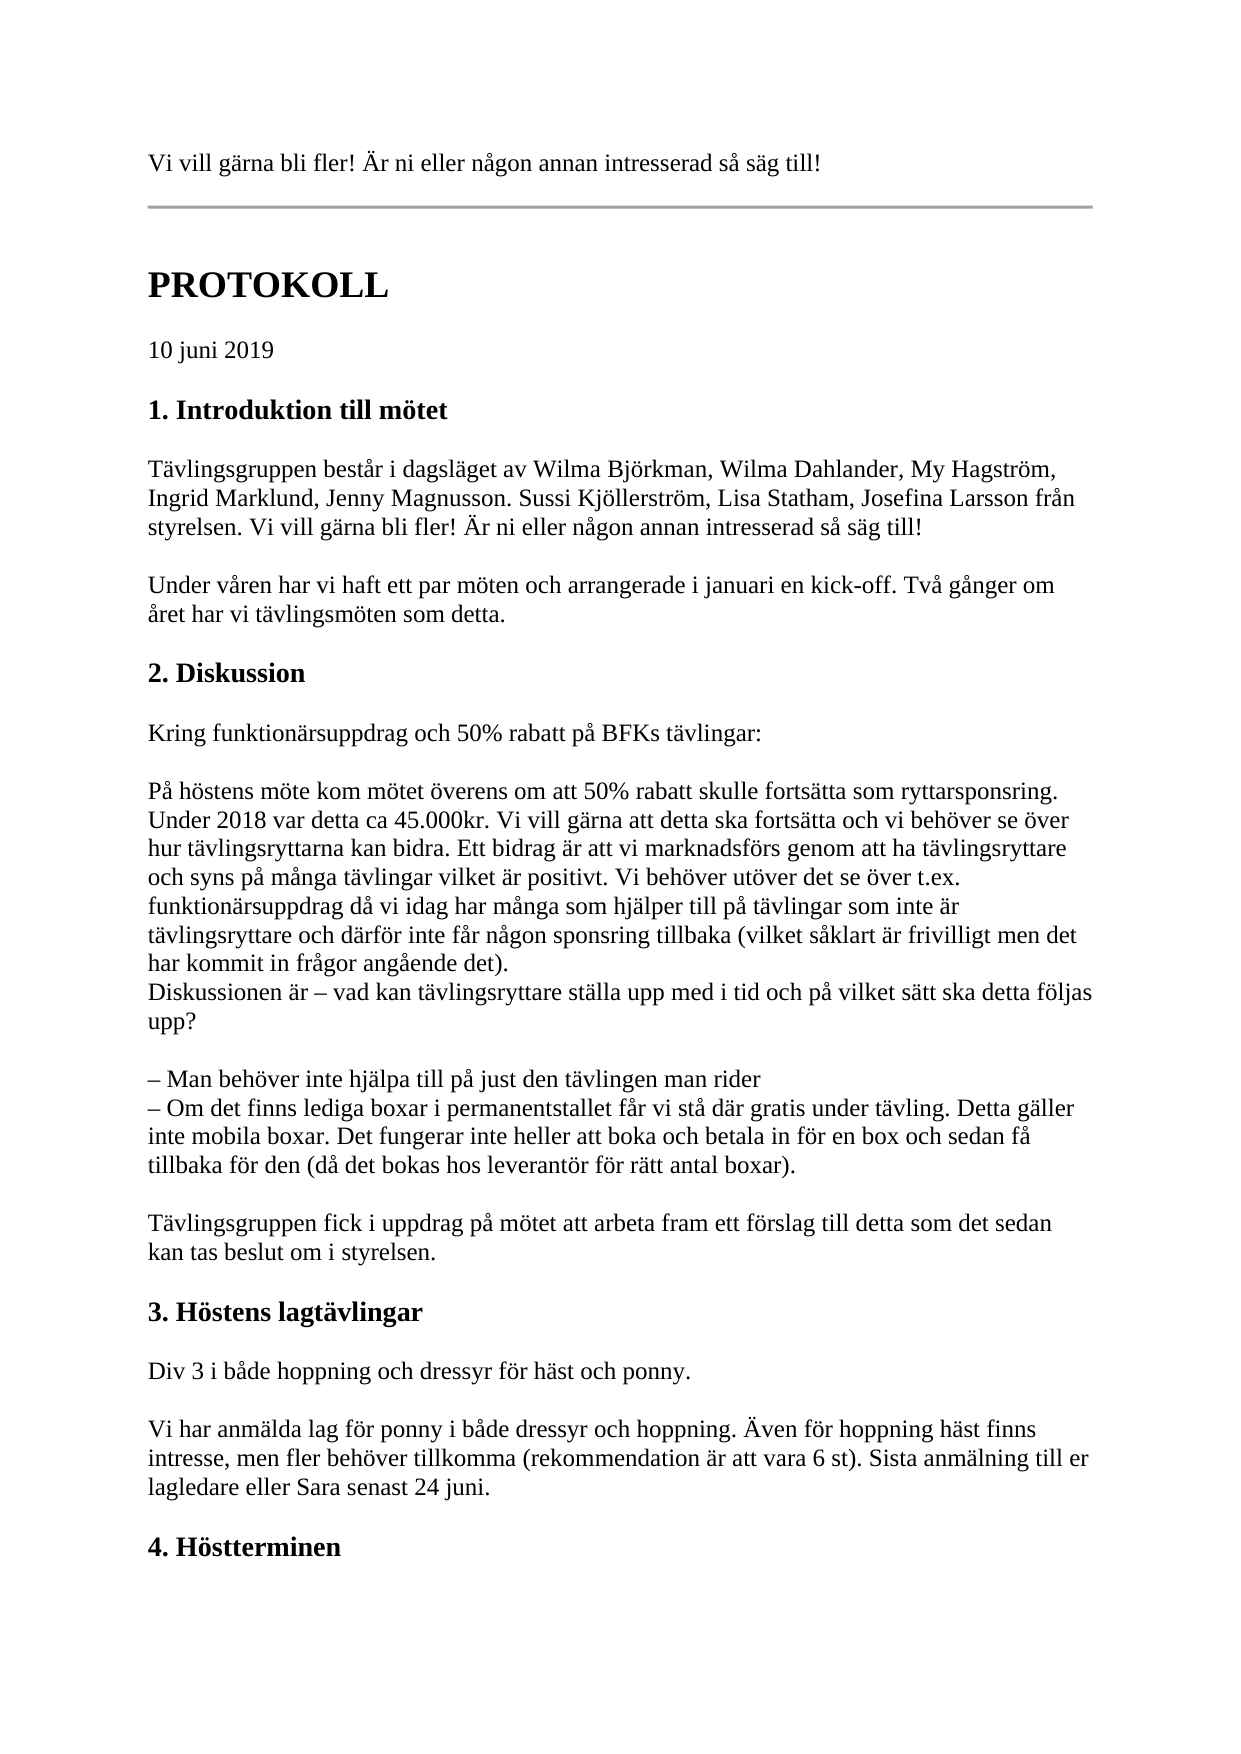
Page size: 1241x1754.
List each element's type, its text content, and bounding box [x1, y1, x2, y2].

text Tävlingsgruppen består i dagsläget av Wilma Björkman, Wilma Dahlander, My Hagström, Ingrid Marklund, Jenny Magnusson. Sussi Kjöllerström, Lisa Statham, Josefina Larsson från styrelsen. Vi vill gärna bli fler! Är ni eller någon annan intresserad så säg till! [148, 454, 1093, 541]
text Div 3 i både hoppning och dressyr för häst och ponny. [148, 1356, 1093, 1385]
text 4. Höstterminen [148, 1530, 1093, 1562]
text Under våren har vi haft ett par möten och arrangerade i januari en kick-off. Två gånger om året har vi tävlingsmöten som detta. [148, 570, 1093, 627]
text 10 juni 2019 [148, 335, 1093, 364]
text 2. Diskussion [148, 657, 1093, 689]
text 1. Introduktion till mötet [148, 393, 1093, 425]
text Kring funktionärsuppdrag och 50% rabatt på BFKs tävlingar: [148, 718, 1093, 747]
text – Man behöver inte hjälpa till på just den tävlingen man rider – Om det finns lediga boxar i permanentstallet får vi stå där gratis under tävling. Detta gäller inte mobila boxar. Det fungerar inte heller att boka och betala in för en box och sedan få tillbaka för den (då det bokas hos leverantör för rätt antal boxar). [148, 1064, 1093, 1179]
text Vi har anmälda lag för ponny i både dressyr och hoppning. Även för hoppning häst finns intresse, men fler behöver tillkomma (rekommendation är att vara 6 st). Sista anmälning till er lagledare eller Sara senast 24 juni. [148, 1414, 1093, 1501]
text PROTOKOLL [148, 263, 1093, 306]
text Vi vill gärna bli fler! Är ni eller någon annan intresserad så säg till! [148, 148, 1093, 176]
text 3. Höstens lagtävlingar [148, 1295, 1093, 1327]
text På höstens möte kom mötet överens om att 50% rabatt skulle fortsätta som ryttarsponsring. Under 2018 var detta ca 45.000kr. Vi vill gärna att detta ska fortsätta och vi behöver se över hur tävlingsryttarna kan bidra. Ett bidrag är att vi marknadsförs genom att ha tävlingsryttare och syns på många tävlingar vilket är positivt. Vi behöver utöver det se över t.ex. funktionärsuppdrag då vi idag har många som hjälper till på tävlingar som inte är tävlingsryttare och därför inte får någon sponsring tillbaka (vilket såklart är frivilligt men det har kommit in frågor angående det). Diskussionen är – vad kan tävlingsryttare ställa upp med i tid och på vilket sätt ska detta följas upp? [148, 776, 1093, 1035]
text Tävlingsgruppen fick i uppdrag på mötet att arbeta fram ett förslag till detta som det sedan kan tas beslut om i styrelsen. [148, 1208, 1093, 1266]
